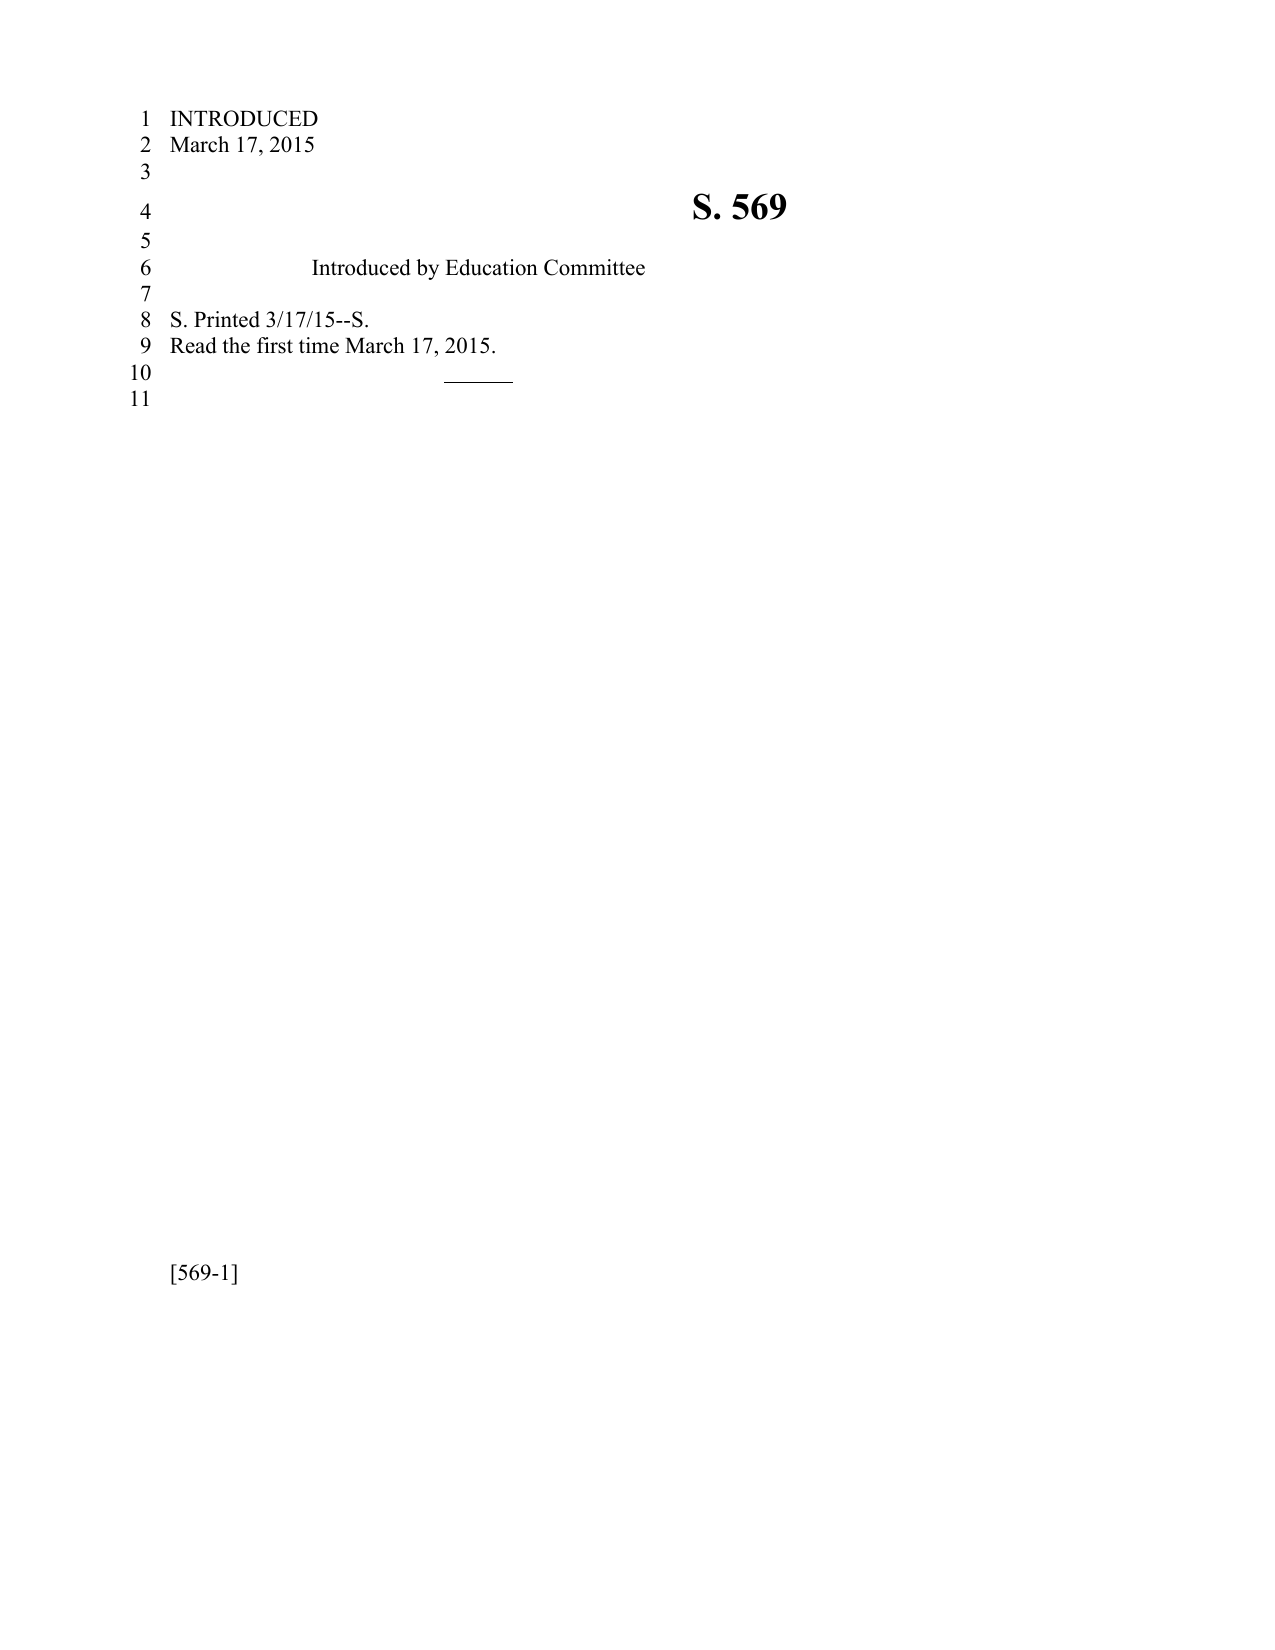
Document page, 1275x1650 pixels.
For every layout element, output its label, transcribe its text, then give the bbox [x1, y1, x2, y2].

text Introduced by Education Committee [169, 253, 787, 280]
text March 17, 2015 [169, 131, 787, 158]
text Read the first time March 17, 2015. [169, 333, 787, 359]
text S. Printed 3/17/15--S. [169, 306, 787, 333]
text INTRODUCED [169, 105, 787, 131]
text S. 569 [169, 184, 787, 227]
